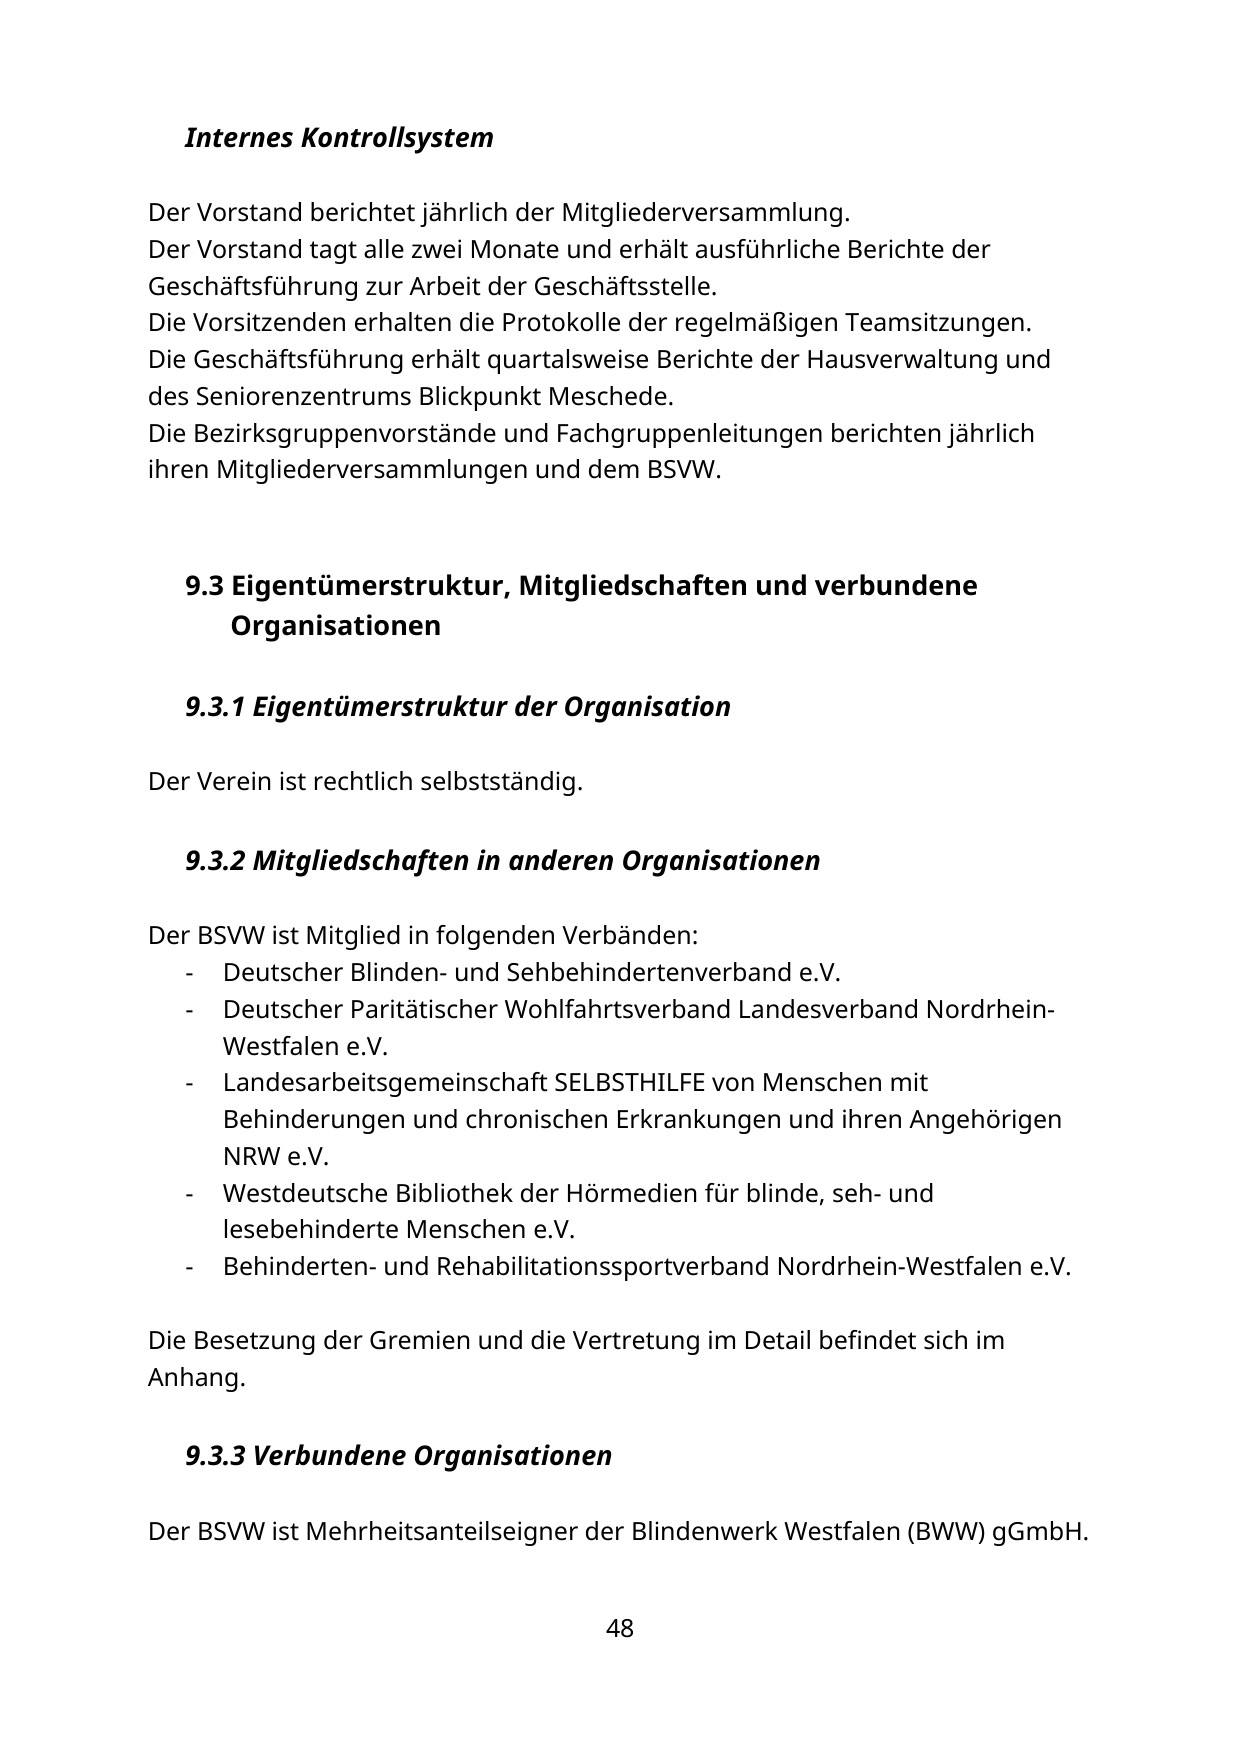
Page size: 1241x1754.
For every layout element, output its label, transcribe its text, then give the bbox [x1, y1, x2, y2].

subtitle Internes Kontrollsystem [185, 118, 1093, 155]
list Deutscher Paritätischer Wohlfahrtsverband Landesverband Nordrhein-Westfalen e.V. [185, 991, 1093, 1062]
subtitle 9.3.2 Mitgliedschaften in anderen Organisationen [185, 841, 1093, 878]
text Der BSVW ist Mehrheitsanteilseigner der Blindenwerk Westfalen (BWW) gGmbH. [148, 1513, 1093, 1547]
list Landesarbeitsgemeinschaft SELBSTHILFE von Menschen mit Behinderungen und chronischen Erkrankungen und ihren Angehörigen NRW e.V. [185, 1065, 1093, 1173]
text Die Bezirksgruppenvorstände und Fachgruppenleitungen berichten jährlich ihren Mitgliederversammlungen und dem BSVW. [148, 415, 1093, 486]
subtitle 9.3.1 Eigentümerstruktur der Organisation [185, 687, 1093, 724]
list Westdeutsche Bibliothek der Hörmedien für blinde, seh- und lesebehinderte Menschen e.V. [185, 1175, 1093, 1246]
subtitle 9.3.3 Verbundene Organisationen [185, 1437, 1093, 1474]
list Deutscher Blinden- und Sehbehindertenverband e.V. [185, 955, 1093, 989]
text Der BSVW ist Mitglied in folgenden Verbänden: [148, 918, 1093, 952]
text Der Vorstand berichtet jährlich der Mitgliederversammlung. [148, 195, 1093, 229]
list Behinderten- und Rehabilitationssportverband Nordrhein-Westfalen e.V. [185, 1249, 1093, 1283]
text Die Geschäftsführung erhält quartalsweise Berichte der Hausverwaltung und des Seniorenzentrums Blickpunkt Meschede. [148, 342, 1093, 413]
subtitle 9.3 Eigentümerstruktur, Mitgliedschaften und verbundene Organisationen [185, 567, 1093, 643]
text Der Vorstand tagt alle zwei Monate und erhält ausführliche Berichte der Geschäftsführung zur Arbeit der Geschäftsstelle. [148, 231, 1093, 302]
text Der Verein ist rechtlich selbstständig. [148, 764, 1093, 798]
text Die Besetzung der Gremien und die Vertretung im Detail befindet sich im Anhang. [148, 1322, 1093, 1393]
text Die Vorsitzenden erhalten die Protokolle der regelmäßigen Teamsitzungen. [148, 305, 1093, 339]
